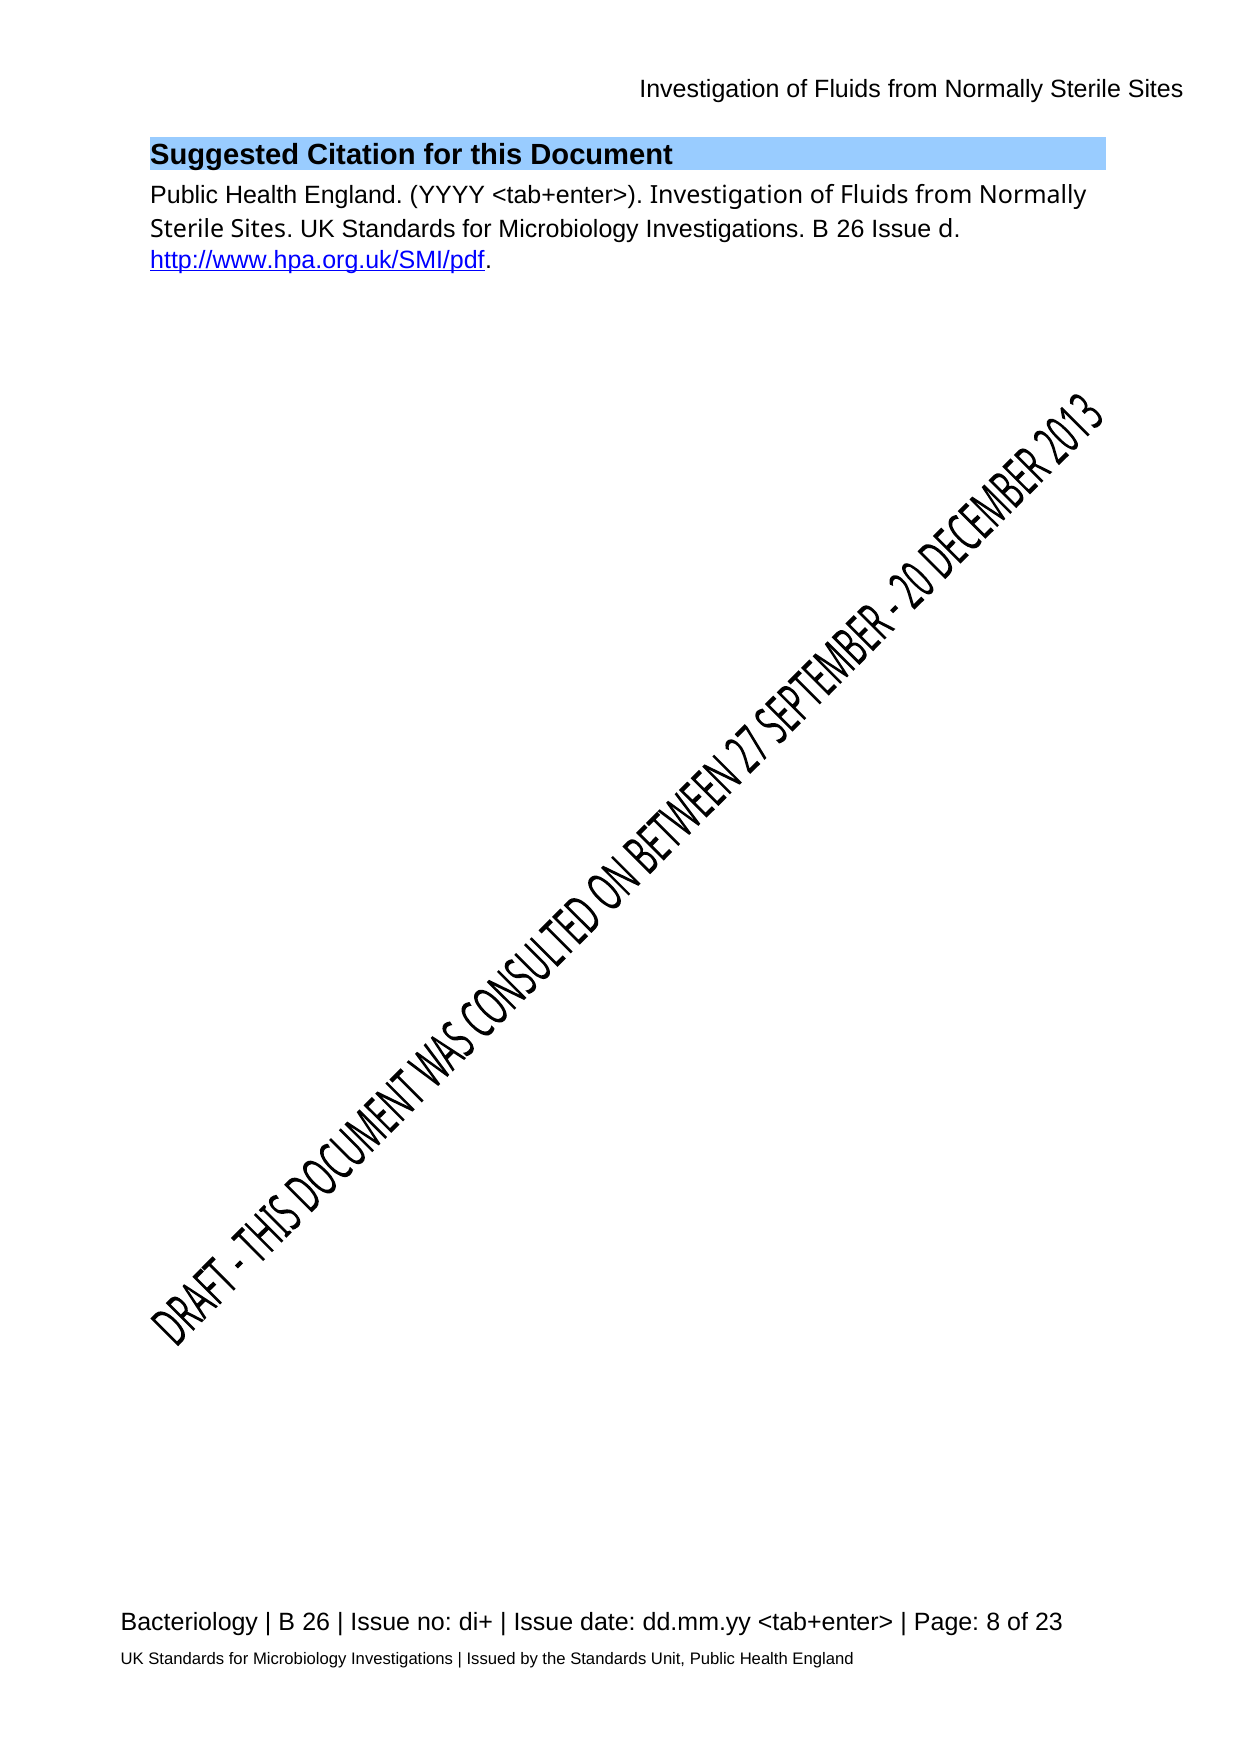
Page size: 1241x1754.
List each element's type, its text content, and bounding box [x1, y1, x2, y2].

subtitle Suggested Citation for this Document [150, 137, 1106, 170]
